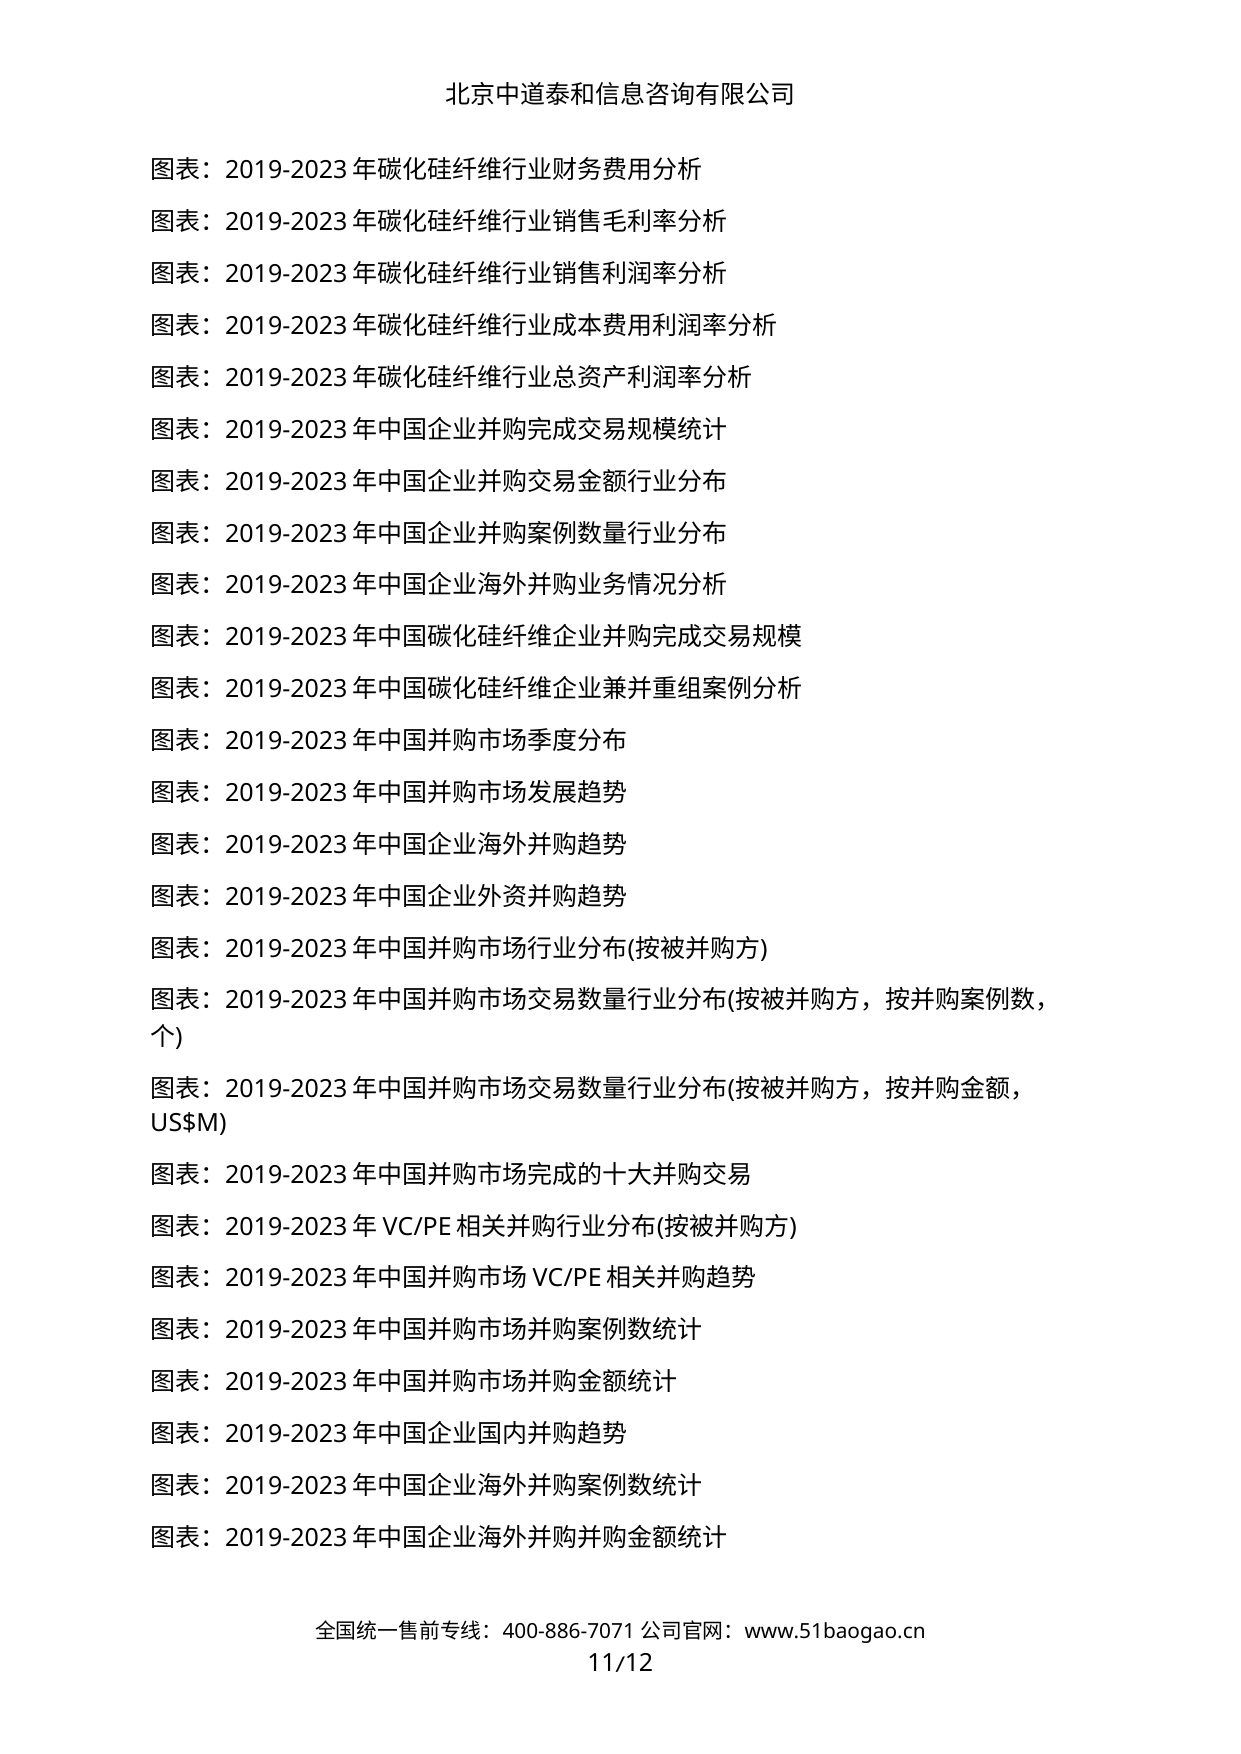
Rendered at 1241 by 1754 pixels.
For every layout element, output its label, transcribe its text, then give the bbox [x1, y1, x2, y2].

text 图表：2019-2023年碳化硅纤维行业成本费用利润率分析 [150, 306, 1090, 342]
text 图表：2019-2023年中国并购市场VC/PE相关并购趋势 [150, 1258, 1090, 1294]
text 图表：2019-2023年碳化硅纤维行业总资产利润率分析 [150, 357, 1090, 394]
text 图表：2019-2023年碳化硅纤维行业财务费用分析 [150, 150, 1090, 186]
text 图表：2019-2023年中国并购市场交易数量行业分布(按被并购方，按并购金额，US$M) [150, 1068, 1090, 1138]
text 图表：2019-2023年中国并购市场季度分布 [150, 721, 1090, 757]
text 图表：2019-2023年中国碳化硅纤维企业兼并重组案例分析 [150, 669, 1090, 705]
text 图表：2019-2023年中国碳化硅纤维企业并购完成交易规模 [150, 617, 1090, 653]
text 图表：2019-2023年中国并购市场行业分布(按被并购方) [150, 928, 1090, 964]
text 图表：2019-2023年中国企业海外并购案例数统计 [150, 1465, 1090, 1502]
text 图表：2019-2023年中国企业并购完成交易规模统计 [150, 409, 1090, 446]
text 图表：2019-2023年中国并购市场并购案例数统计 [150, 1310, 1090, 1346]
text 图表：2019-2023年中国企业海外并购趋势 [150, 824, 1090, 861]
text 图表：2019-2023年中国企业并购交易金额行业分布 [150, 461, 1090, 497]
text 图表：2019-2023年中国企业国内并购趋势 [150, 1413, 1090, 1450]
text 图表：2019-2023年中国并购市场交易数量行业分布(按被并购方，按并购案例数，个) [150, 980, 1090, 1052]
text 图表：2019-2023年中国企业外资并购趋势 [150, 876, 1090, 912]
text 图表：2019-2023年中国企业海外并购业务情况分析 [150, 565, 1090, 601]
text 图表：2019-2023年中国企业海外并购并购金额统计 [150, 1517, 1090, 1553]
text 图表：2019-2023年中国并购市场并购金额统计 [150, 1362, 1090, 1398]
text 图表：2019-2023年碳化硅纤维行业销售毛利率分析 [150, 202, 1090, 238]
text 图表：2019-2023年碳化硅纤维行业销售利润率分析 [150, 254, 1090, 290]
text 图表：2019-2023年中国企业并购案例数量行业分布 [150, 513, 1090, 549]
text 图表：2019-2023年中国并购市场完成的十大并购交易 [150, 1154, 1090, 1190]
text 图表：2019-2023年中国并购市场发展趋势 [150, 772, 1090, 809]
text 图表：2019-2023年VC/PE相关并购行业分布(按被并购方) [150, 1206, 1090, 1242]
